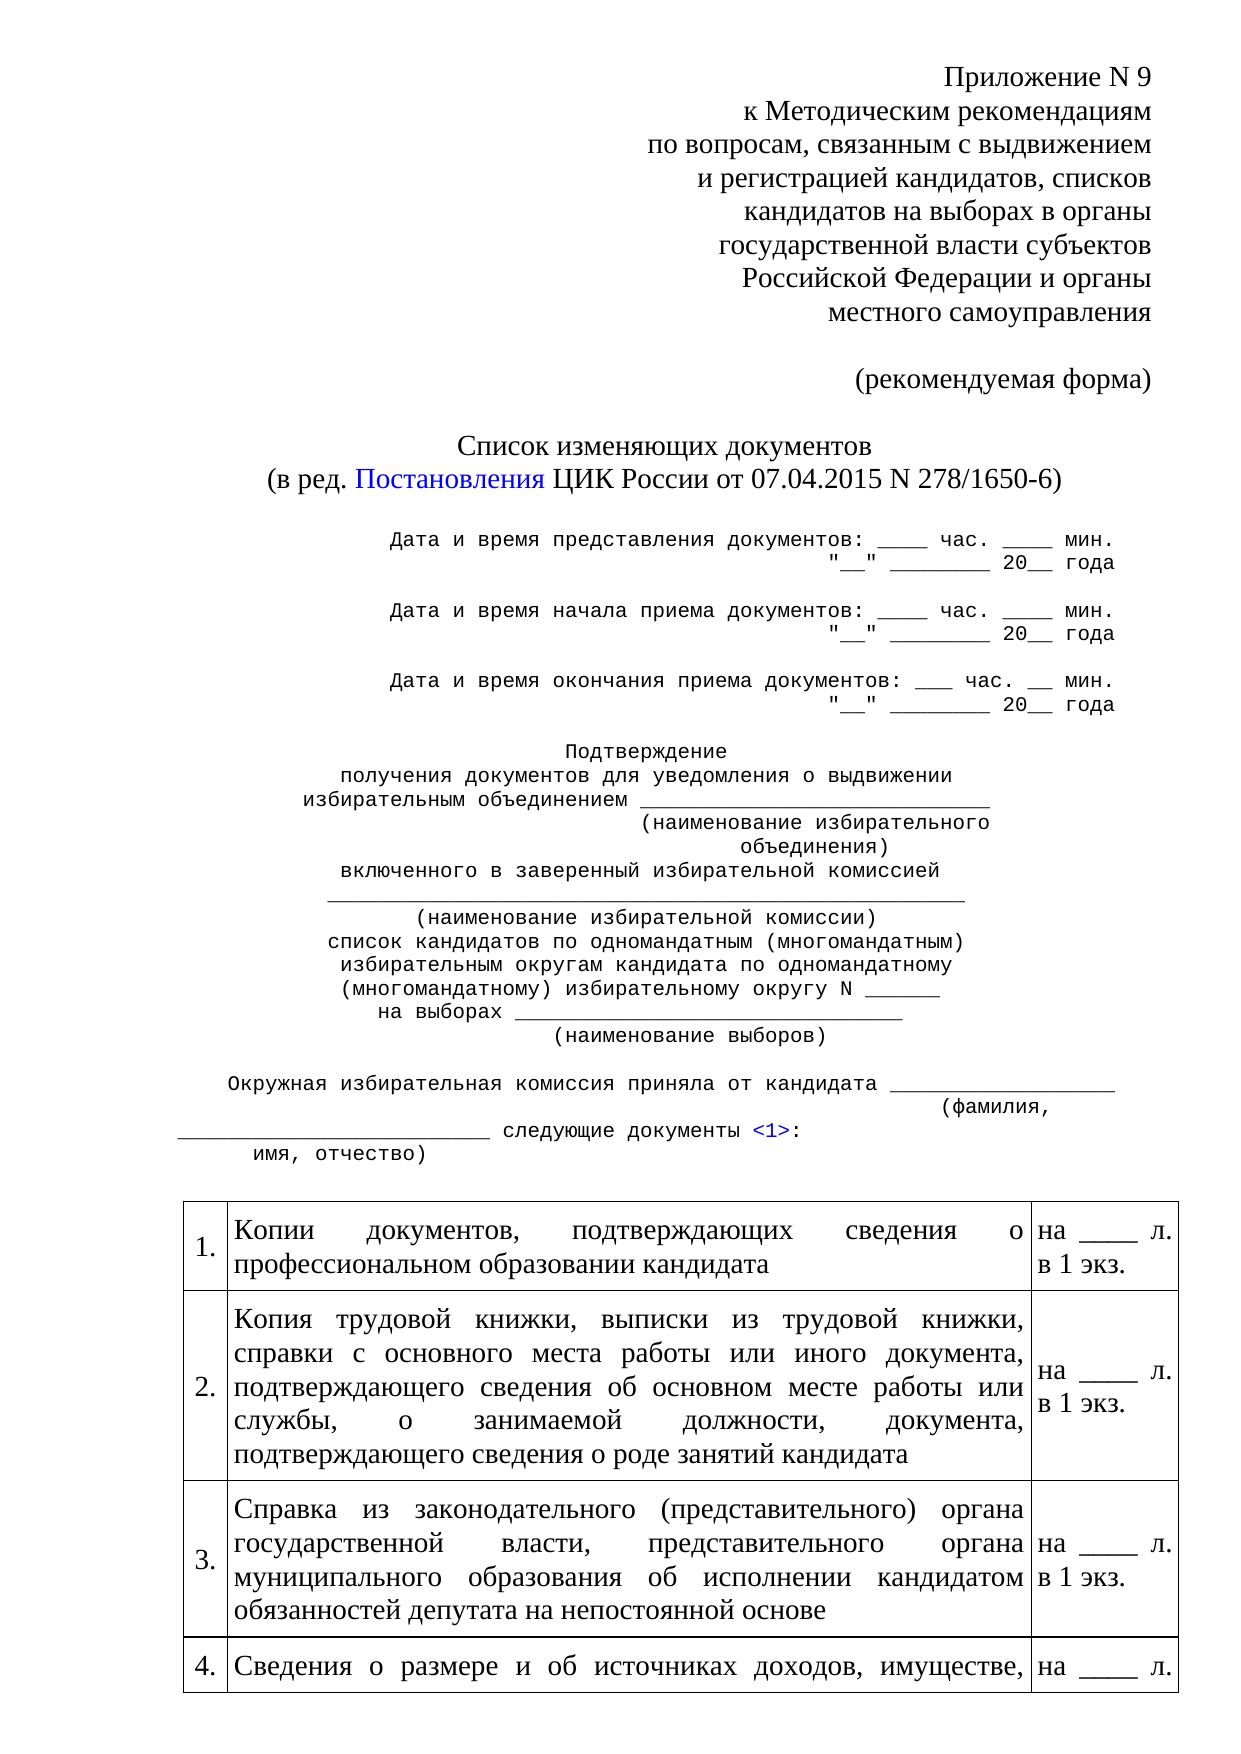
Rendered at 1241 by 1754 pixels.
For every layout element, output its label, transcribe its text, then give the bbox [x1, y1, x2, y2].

text местного самоуправления [177, 294, 1152, 327]
text _________________________ следующие документы <1>: [177, 1120, 1152, 1143]
table_header 1. [184, 1202, 227, 1290]
text (наименование выборов) [177, 1025, 1152, 1049]
text Окружная избирательная комиссия приняла от кандидата __________________ [177, 1072, 1152, 1096]
text (многомандатному) избирательному округу N ______ [177, 978, 1152, 1002]
table_cell 3. [184, 1481, 227, 1636]
table_cell 2. [184, 1291, 227, 1480]
text Дата и время представления документов: ____ час. ____ мин. [177, 529, 1152, 552]
text Российской Федерации и органы [177, 260, 1152, 294]
text объединения) [177, 836, 1152, 860]
text список кандидатов по одномандатным (многомандатным) [177, 931, 1152, 954]
table_cell Справка из законодательного (представительного) органа государственной власти, представительного органа муниципального образования об исполнении кандидатом обязанностей депутата на непостоянной основе [228, 1481, 1031, 1636]
text "__" ________ 20__ года [177, 694, 1152, 718]
table_cell на ____ л. в 1 экз. [1032, 1291, 1178, 1480]
text (рекомендуемая форма) [177, 361, 1152, 394]
text ___________________________________________________ [177, 883, 1152, 907]
text Подтверждение [177, 741, 1152, 765]
text Дата и время начала приема документов: ____ час. ____ мин. [177, 599, 1152, 623]
text (фамилия, [177, 1096, 1152, 1120]
text на выборах _______________________________ [177, 1002, 1152, 1025]
text государственной власти субъектов [177, 227, 1152, 260]
text Список изменяющих документов [177, 428, 1152, 462]
text кандидатов на выборах в органы [177, 193, 1152, 227]
text и регистрацией кандидатов, списков [177, 160, 1152, 193]
table_cell 4. [184, 1638, 227, 1692]
text (наименование избирательной комиссии) [177, 907, 1152, 931]
table_header Копии документов, подтверждающих сведения о профессиональном образовании кандидата [228, 1202, 1031, 1290]
table_cell Копия трудовой книжки, выписки из трудовой книжки, справки с основного места работы или иного документа, подтверждающего сведения об основном месте работы или службы, о занимаемой должности, документа, подтверждающего сведения о роде занятий кандидата [228, 1291, 1031, 1480]
text Дата и время окончания приема документов: ___ час. __ мин. [177, 671, 1152, 694]
text (в ред. Постановления ЦИК России от 07.04.2015 N 278/1650-6) [177, 462, 1152, 495]
text получения документов для уведомления о выдвижении [177, 765, 1152, 789]
table_cell на ____ л. в 1 экз. [1032, 1638, 1178, 1692]
text избирательным объединением ____________________________ [177, 789, 1152, 812]
text избирательным округам кандидата по одномандатному [177, 954, 1152, 978]
text к Методическим рекомендациям [177, 93, 1152, 126]
text имя, отчество) [177, 1143, 1152, 1167]
text (наименование избирательного [177, 812, 1152, 836]
table_cell на ____ л. в 1 экз. [1032, 1481, 1178, 1636]
table_header на ____ л. в 1 экз. [1032, 1202, 1178, 1290]
text включенного в заверенный избирательной комиссией [177, 860, 1152, 883]
text "__" ________ 20__ года [177, 552, 1152, 576]
text Приложение N 9 [177, 59, 1152, 93]
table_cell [228, 1638, 1031, 1692]
text "__" ________ 20__ года [177, 623, 1152, 647]
text по вопросам, связанным с выдвижением [177, 126, 1152, 160]
